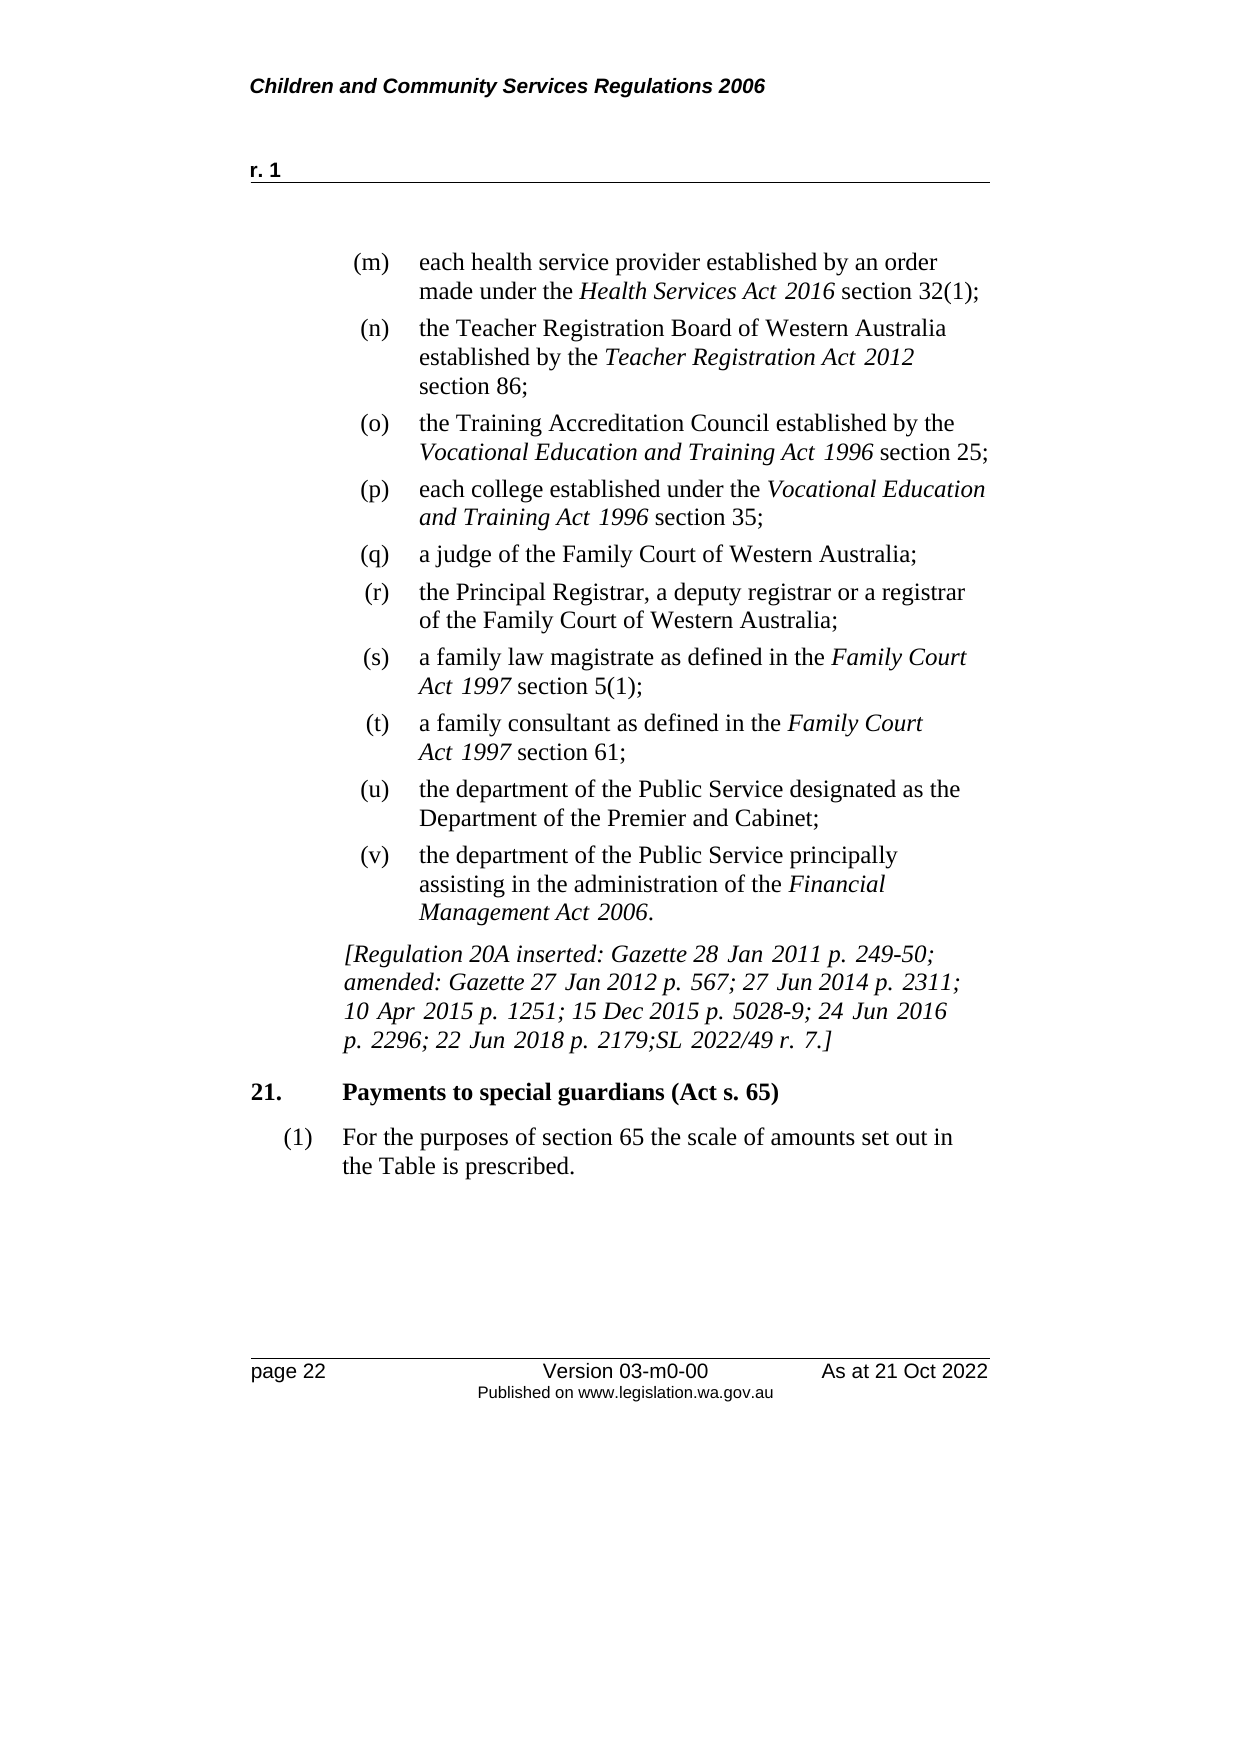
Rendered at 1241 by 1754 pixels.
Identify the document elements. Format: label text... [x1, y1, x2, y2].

subtitle 21. Payments to special guardians (Act s. 65) [251, 1077, 990, 1105]
text (q) a judge of the Family Court of Western Australia; [251, 539, 990, 568]
text (t) a family consultant as defined in the Family Court Act 1997 section 61; [251, 708, 990, 766]
text (p) each college established under the Vocational Education and Training Act 1996 section 35; [251, 474, 990, 531]
text [Regulation 20A inserted: Gazette 28 Jan 2011 p. 249-50; amended: Gazette 27 Jan 2012 p. 567; 27 Jun 2014 p. 2311; 10 Apr 2015 p. 1251; 15 Dec 2015 p. 5028-9; 24 Jun 2016 p. 2296; 22 Jun 2018 p. 2179;SL 2022/49 r. 7.] [251, 939, 990, 1054]
text (m) each health service provider established by an order made under the Health Services Act 2016 section 32(1); [251, 247, 990, 305]
text (u) the department of the Public Service designated as the Department of the Premier and Cabinet; [251, 774, 990, 832]
text (r) the Principal Registrar, a deputy registrar or a registrar of the Family Court of Western Australia; [251, 577, 990, 634]
text (n) the Teacher Registration Board of Western Australia established by the Teacher Registration Act 2012 section 86; [251, 313, 990, 399]
text (1) For the purposes of section 65 the scale of amounts set out in the Table is prescribed. [251, 1122, 990, 1179]
text (o) the Training Accreditation Council established by the Vocational Education and Training Act 1996 section 25; [251, 408, 990, 465]
text (v) the department of the Public Service principally assisting in the administration of the Financial Management Act 2006. [251, 840, 990, 926]
text (s) a family law magistrate as defined in the Family Court Act 1997 section 5(1); [251, 642, 990, 700]
